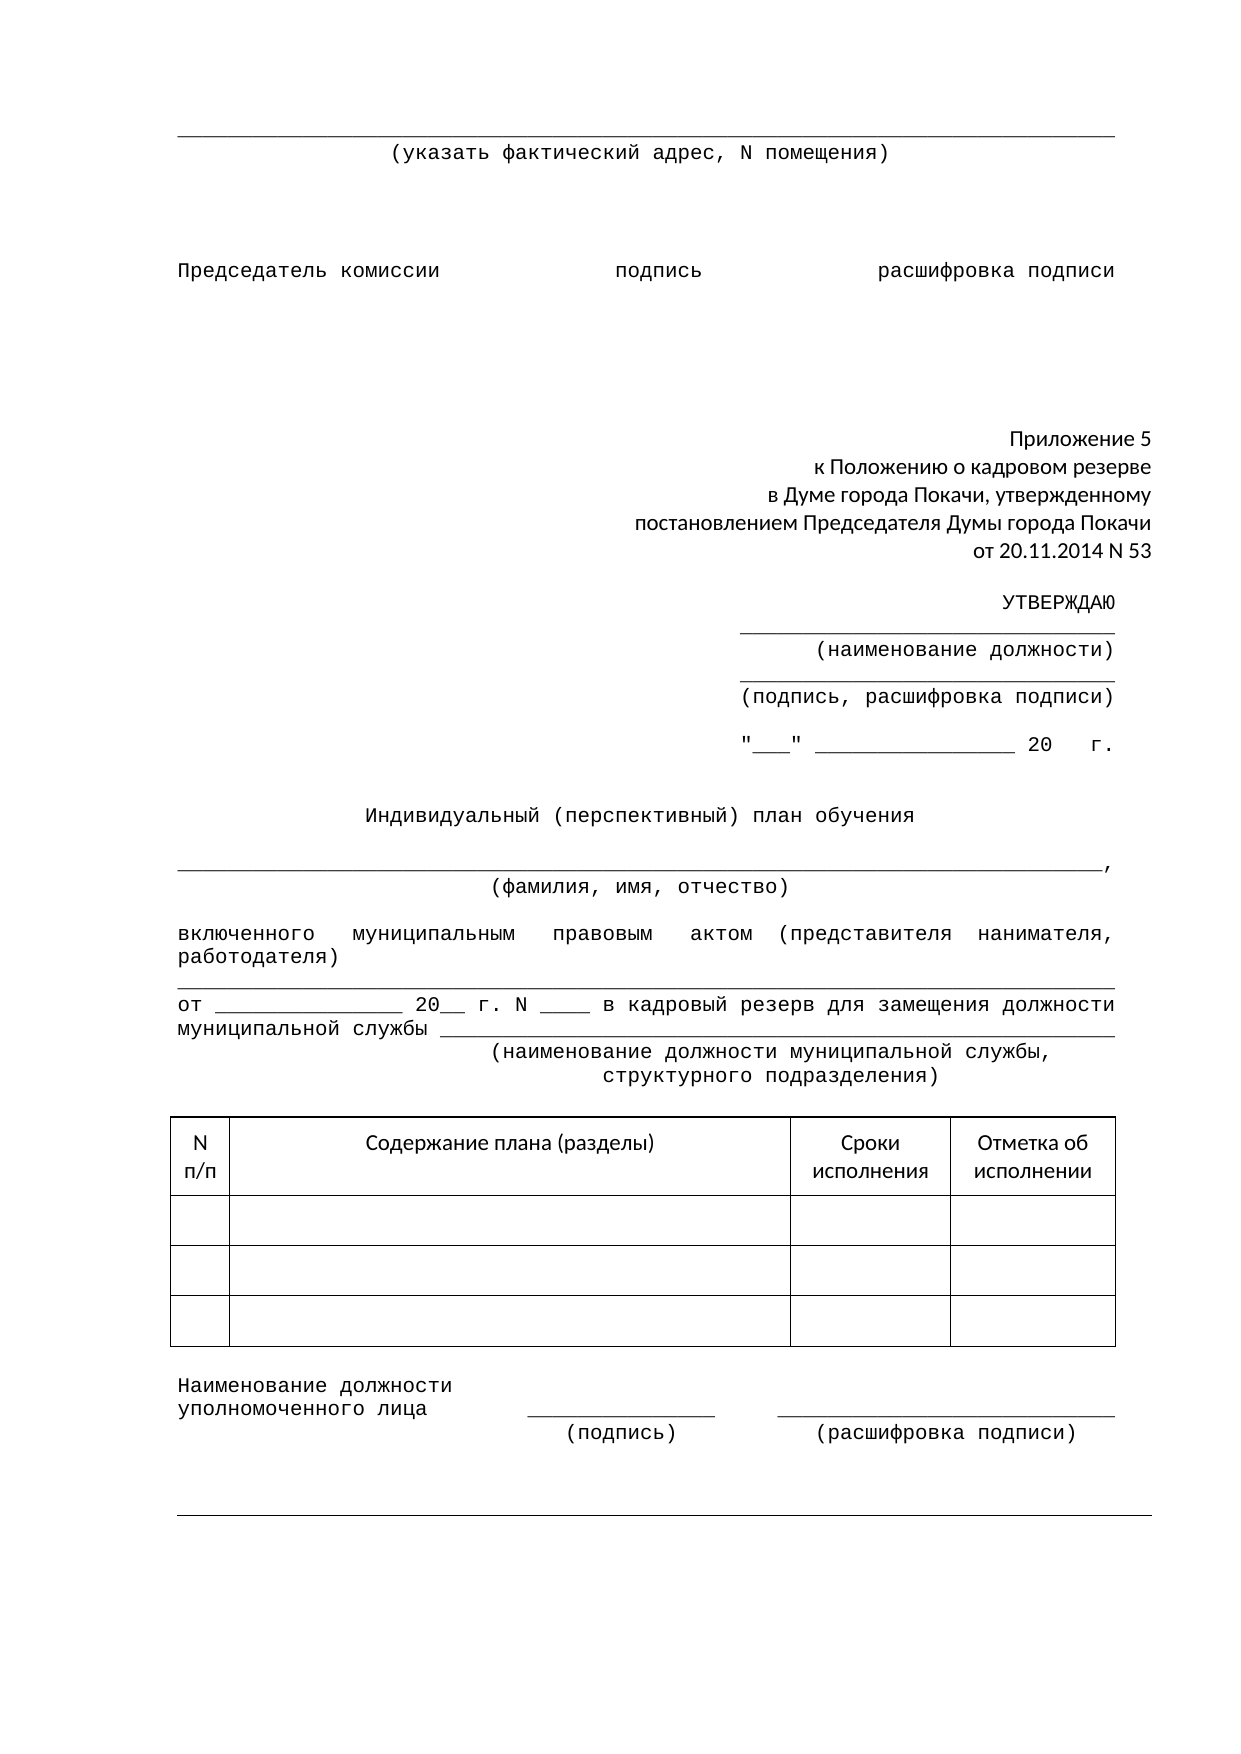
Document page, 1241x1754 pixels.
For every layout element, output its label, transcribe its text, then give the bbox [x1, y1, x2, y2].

text (фамилия, имя, отчество) [177, 876, 1152, 899]
text "___" ________________ 20 г. [177, 734, 1152, 757]
text (наименование должности) [177, 639, 1152, 663]
text Приложение 5 [177, 424, 1152, 452]
text УТВЕРЖДАЮ [177, 592, 1152, 616]
text __________________________________________________________________________, [177, 852, 1152, 876]
table_cell [230, 1246, 790, 1295]
table_cell [171, 1296, 229, 1346]
text постановлением Председателя Думы города Покачи [177, 508, 1152, 536]
text ______________________________ [177, 663, 1152, 686]
text (указать фактический адрес, N помещения) [177, 142, 1152, 165]
text (подпись, расшифровка подписи) [177, 686, 1152, 710]
table_cell [171, 1196, 229, 1245]
text муниципальной службы ______________________________________________________ [177, 1017, 1152, 1041]
text к Положению о кадровом резерве [177, 452, 1152, 480]
text ___________________________________________________________________________ [177, 118, 1152, 142]
text (наименование должности муниципальной службы, [177, 1041, 1152, 1065]
table_cell [230, 1296, 790, 1346]
table_header Отметка об исполнении [951, 1118, 1115, 1195]
table_cell [951, 1246, 1115, 1295]
text в Думе города Покачи, утвержденному [177, 480, 1152, 508]
text (подпись) (расшифровка подписи) [177, 1422, 1152, 1446]
text работодателя) [177, 947, 1152, 970]
table_cell [791, 1246, 950, 1295]
table_header Сроки исполнения [791, 1118, 950, 1195]
text ___________________________________________________________________________ [177, 970, 1152, 994]
text ______________________________ [177, 616, 1152, 639]
table_cell [791, 1196, 950, 1245]
table_cell [951, 1196, 1115, 1245]
table_cell [791, 1296, 950, 1346]
table_header N п/п [171, 1118, 229, 1195]
text от 20.11.2014 N 53 [177, 536, 1152, 564]
text включенного муниципальным правовым актом (представителя нанимателя, [177, 923, 1152, 947]
text Наименование должности [177, 1375, 1152, 1398]
table_cell [230, 1196, 790, 1245]
table_cell [171, 1246, 229, 1295]
text структурного подразделения) [177, 1065, 1152, 1088]
table_cell [951, 1296, 1115, 1346]
text от _______________ 20__ г. N ____ в кадровый резерв для замещения должности [177, 994, 1152, 1017]
text Индивидуальный (перспективный) план обучения [177, 805, 1152, 828]
text Председатель комиссии подпись расшифровка подписи [177, 260, 1152, 284]
table_header Содержание плана (разделы) [230, 1118, 790, 1195]
text уполномоченного лица _______________ ___________________________ [177, 1398, 1152, 1422]
